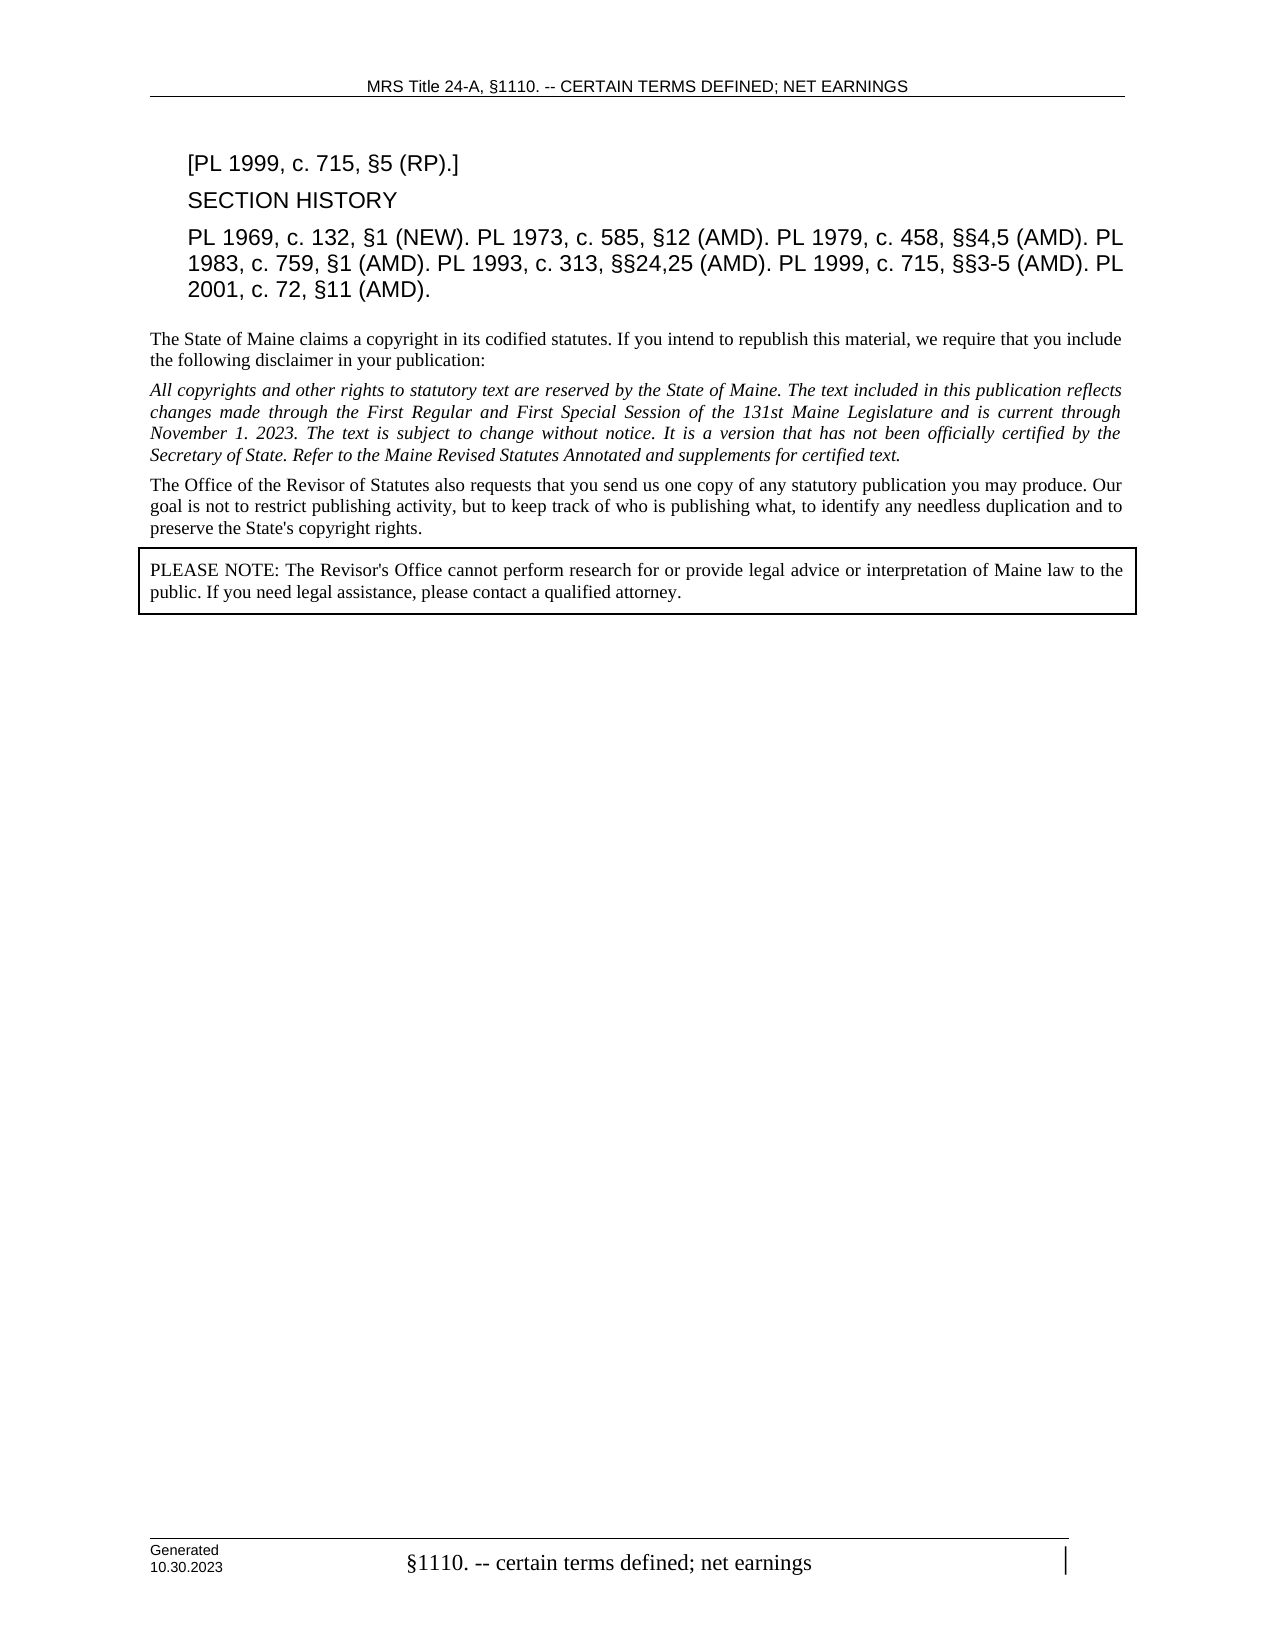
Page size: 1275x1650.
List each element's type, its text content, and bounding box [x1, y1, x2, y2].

text SECTION HISTORY [187, 187, 1125, 213]
text The State of Maine claims a copyright in its codified statutes. If you intend to republish this material, we require that you include the following disclaimer in your publication: [150, 328, 1125, 371]
text [PL 1999, c. 715, §5 (RP).] [187, 150, 1125, 176]
text PL 1969, c. 132, §1 (NEW). PL 1973, c. 585, §12 (AMD). PL 1979, c. 458, §§4,5 (AMD). PL 1983, c. 759, §1 (AMD). PL 1993, c. 313, §§24,25 (AMD). PL 1999, c. 715, §§3-5 (AMD). PL 2001, c. 72, §11 (AMD). [187, 223, 1125, 303]
text PLEASE NOTE: The Revisor's Office cannot perform research for or provide legal advice or interpretation of Maine law to the public. If you need legal assistance, please contact a qualified attorney. [140, 549, 1135, 613]
text All copyrights and other rights to statutory text are reserved by the State of Maine. The text included in this publication reflects changes made through the First Regular and First Special Session of the 131st Maine Legislature and is current through November 1. 2023 . The text is subject to change without notice. It is a version that has not been officially certified by the Secretary of State. Refer to the Maine Revised Statutes Annotated and supplements for certified text. [150, 379, 1125, 465]
text The Office of the Revisor of Statutes also requests that you send us one copy of any statutory publication you may produce. Our goal is not to restrict publishing activity, but to keep track of who is publishing what, to identify any needless duplication and to preserve the State's copyright rights. [150, 474, 1125, 538]
